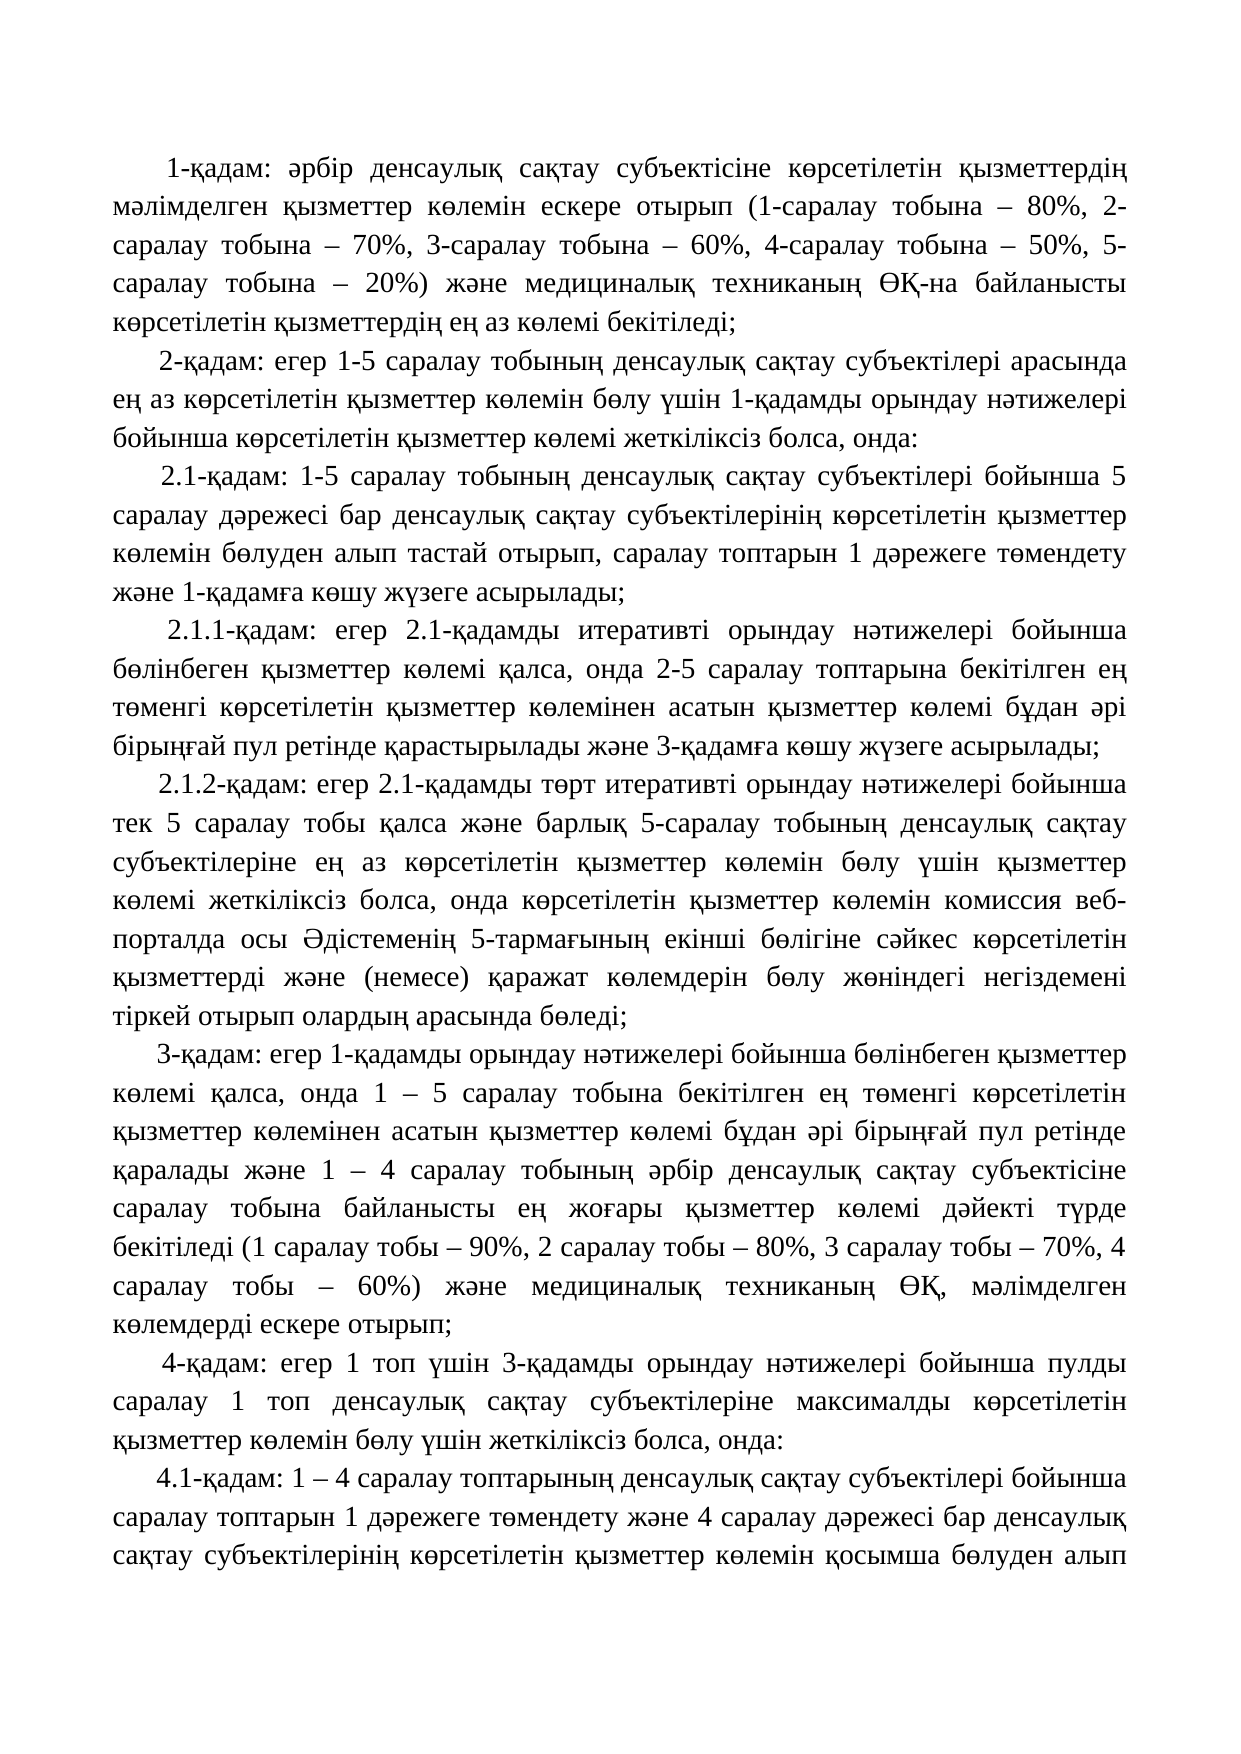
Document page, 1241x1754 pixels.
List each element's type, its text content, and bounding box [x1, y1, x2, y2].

text 4-қадам: егер 1 топ үшін 3-қадамды орындау нәтижелері бойынша пулды саралау 1 топ денсаулық сақтау субъектілеріне максималды көрсетілетін қызметтер көлемін бөлу үшін жеткіліксіз болса, онда: [112, 1345, 1128, 1455]
text 3-қадам: егер 1-қадамды орындау нәтижелері бойынша бөлінбеген қызметтер көлемі қалса, онда 1 – 5 саралау тобына бекітілген ең төменгі көрсетілетін қызметтер көлемінен асатын қызметтер көлемі бұдан әрі бірыңғай пул ретінде қаралады және 1 – 4 саралау тобының әрбір денсаулық сақтау субъектісіне саралау тобына байланысты ең жоғары қызметтер көлемі дәйекті түрде бекітіледі (1 саралау тобы – 90%, 2 саралау тобы – 80%, 3 саралау тобы – 70%, 4 саралау тобы – 60%) және медициналық техниканың ӨҚ, мәлімделген көлемдерді ескере отырып; [112, 1036, 1128, 1340]
text 2-қадам: егер 1-5 саралау тобының денсаулық сақтау субъектілері арасында ең аз көрсетілетін қызметтер көлемін бөлу үшін 1-қадамды орындау нәтижелері бойынша көрсетілетін қызметтер көлемі жеткіліксіз болса, онда: [112, 343, 1128, 453]
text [112, 1460, 1128, 1571]
text 1-қадам: әрбір денсаулық сақтау субъектісіне көрсетілетін қызметтердің мәлімделген қызметтер көлемін ескере отырып (1-саралау тобына – 80%, 2-саралау тобына – 70%, 3-саралау тобына – 60%, 4-саралау тобына – 50%, 5-саралау тобына – 20%) және медициналық техниканың ӨҚ-на байланысты көрсетілетін қызметтердің ең аз көлемі бекітіледі; [112, 150, 1128, 338]
text 2.1.1-қадам: егер 2.1-қадамды итеративті орындау нәтижелері бойынша бөлінбеген қызметтер көлемі қалса, онда 2-5 саралау топтарына бекітілген ең төменгі көрсетілетін қызметтер көлемінен асатын қызметтер көлемі бұдан әрі бірыңғай пул ретінде қарастырылады және 3-қадамға көшу жүзеге асырылады; [112, 612, 1128, 762]
text 2.1-қадам: 1-5 саралау тобының денсаулық сақтау субъектілері бойынша 5 саралау дәрежесі бар денсаулық сақтау субъектілерінің көрсетілетін қызметтер көлемін бөлуден алып тастай отырып, саралау топтарын 1 дәрежеге төмендету және 1-қадамға көшу жүзеге асырылады; [112, 458, 1128, 607]
text 2.1.2-қадам: егер 2.1-қадамды төрт итеративті орындау нәтижелері бойынша тек 5 саралау тобы қалса және барлық 5-саралау тобының денсаулық сақтау субъектілеріне ең аз көрсетілетін қызметтер көлемін бөлу үшін қызметтер көлемі жеткіліксіз болса, онда көрсетілетін қызметтер көлемін комиссия веб-порталда осы Әдістеменің 5-тармағының екінші бөлігіне сәйкес көрсетілетін қызметтерді және (немесе) қаражат көлемдерін бөлу жөніндегі негіздемені тіркей отырып олардың арасында бөледі; [112, 767, 1128, 1031]
